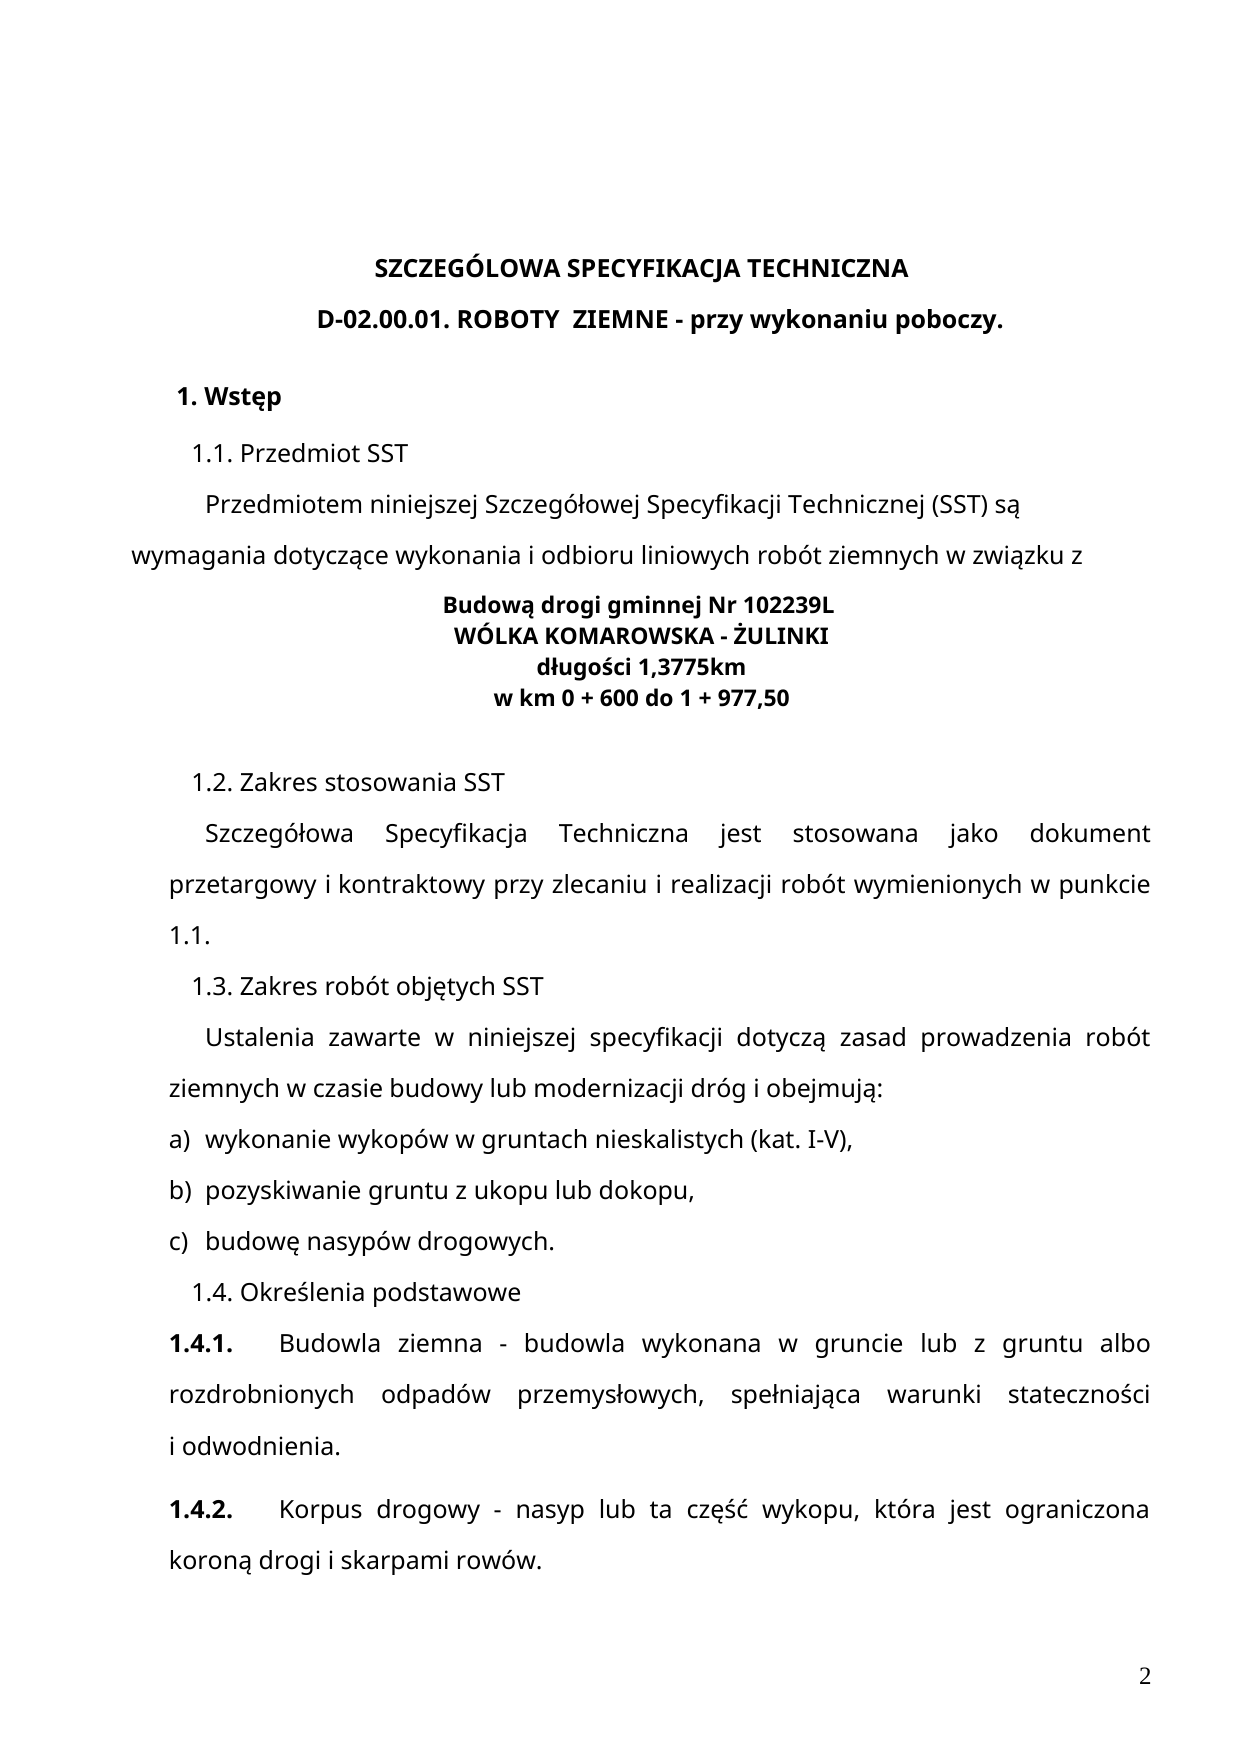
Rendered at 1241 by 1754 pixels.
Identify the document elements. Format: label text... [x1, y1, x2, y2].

text Ustalenia zawarte w niniejszej specyfikacji dotyczą zasad prowadzenia robót ziemnych w czasie budowy lub modernizacji dróg i obejmują: [169, 1020, 1152, 1105]
subtitle 1.4. Określenia podstawowe [169, 1275, 1152, 1309]
text D-02.00.01. ROBOTY ZIEMNE - przy wykonaniu poboczy. [169, 302, 1152, 336]
subtitle 1.1. Przedmiot SST [169, 435, 1152, 469]
text 1.4.1. Budowla ziemna - budowla wykonana w gruncie lub z gruntu albo rozdrobnionych odpadów przemysłowych, spełniająca warunki stateczności i odwodnienia. [169, 1326, 1152, 1462]
text Przedmiotem niniejszej Szczegółowej Specyfikacji Technicznej (SST) są wymagania dotyczące wykonania i odbioru liniowych robót ziemnych w związku z [131, 486, 1152, 572]
text SZCZEGÓLOWA SPECYFIKACJA TECHNICZNA [131, 251, 1152, 285]
list wykonanie wykopów w gruntach nieskalistych (kat. I-V), [169, 1122, 1152, 1156]
subtitle 1.3. Zakres robót objętych SST [169, 969, 1152, 1003]
list pozyskiwanie gruntu z ukopu lub dokopu, [169, 1173, 1152, 1207]
text Szczegółowa Specyfikacja Techniczna jest stosowana jako dokument przetargowy i kontraktowy przy zlecaniu i realizacji robót wymienionych w punkcie 1.1. [169, 816, 1152, 952]
subtitle 1.2. Zakres stosowania SST [169, 764, 1152, 799]
text w km 0 + 600 do 1 + 977,50 [131, 682, 1152, 713]
text Budową drogi gminnej Nr 102239L WÓLKA KOMAROWSKA - ŻULINKI długości 1,3775km [131, 588, 1152, 682]
text 1.4.2. Korpus drogowy - nasyp lub ta część wykopu, która jest ograniczona koroną drogi i skarpami rowów. [169, 1492, 1152, 1577]
list budowę nasypów drogowych. [169, 1224, 1152, 1258]
subtitle 1. Wstęp [169, 378, 1152, 412]
